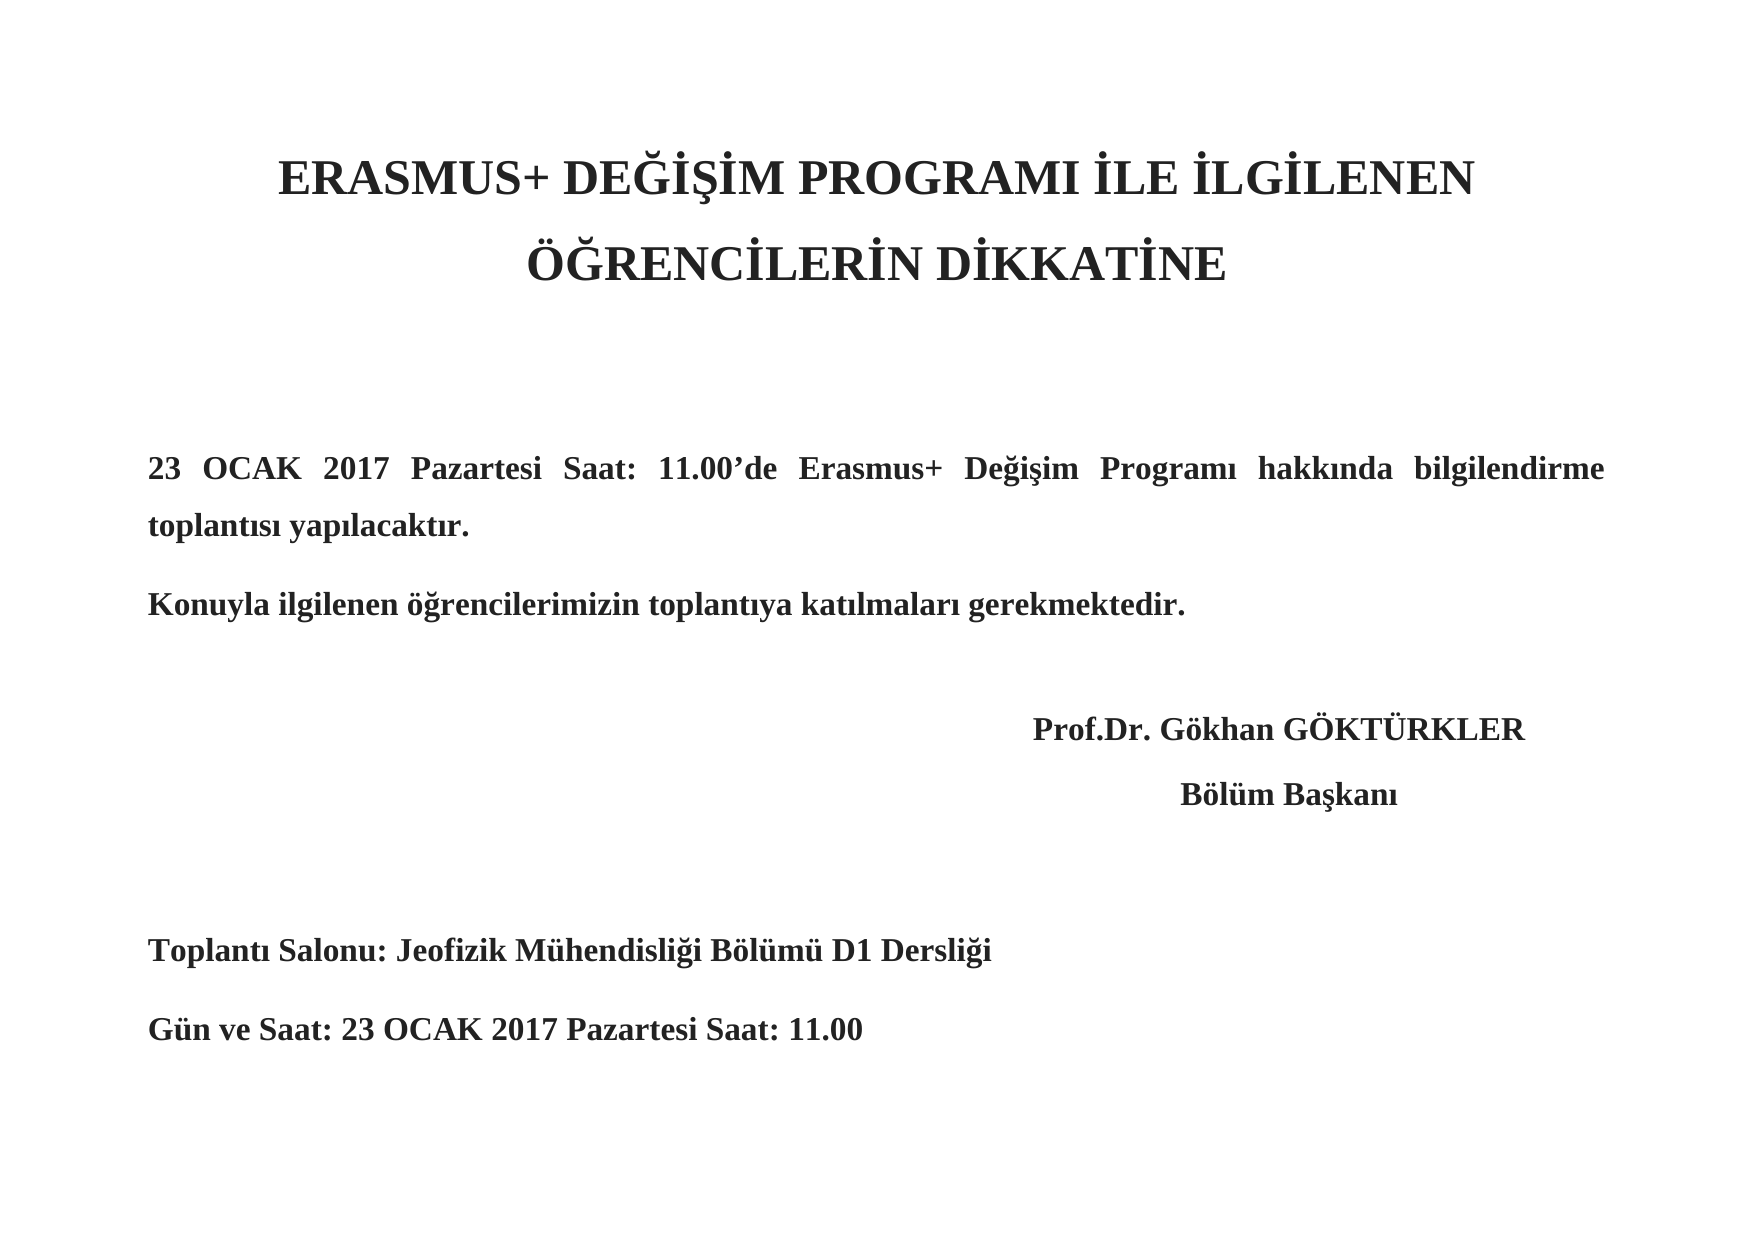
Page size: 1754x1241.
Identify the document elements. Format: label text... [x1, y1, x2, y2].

text Prof.Dr. Gökhan GÖKTÜRKLER [1033, 709, 1606, 747]
text ERASMUS+ DEĞİŞİM PROGRAMI İLE İLGİLENEN ÖĞRENCİLERİN DİKKATİNE [148, 148, 1606, 291]
text 23 OCAK 2017 Pazartesi Saat: 11.00’de Erasmus+ Değişim Programı hakkında bilgilendirme toplantısı yapılacaktır. [148, 448, 1606, 544]
text Konuyla ilgilenen öğrencilerimizin toplantıya katılmaları gerekmektedir. [148, 584, 1606, 622]
text Gün ve Saat: 23 OCAK 2017 Pazartesi Saat: 11.00 [148, 1009, 1606, 1047]
text Toplantı Salonu: Jeofizik Mühendisliği Bölümü D1 Dersliği [148, 930, 1606, 969]
text Bölüm Başkanı [148, 774, 1606, 812]
